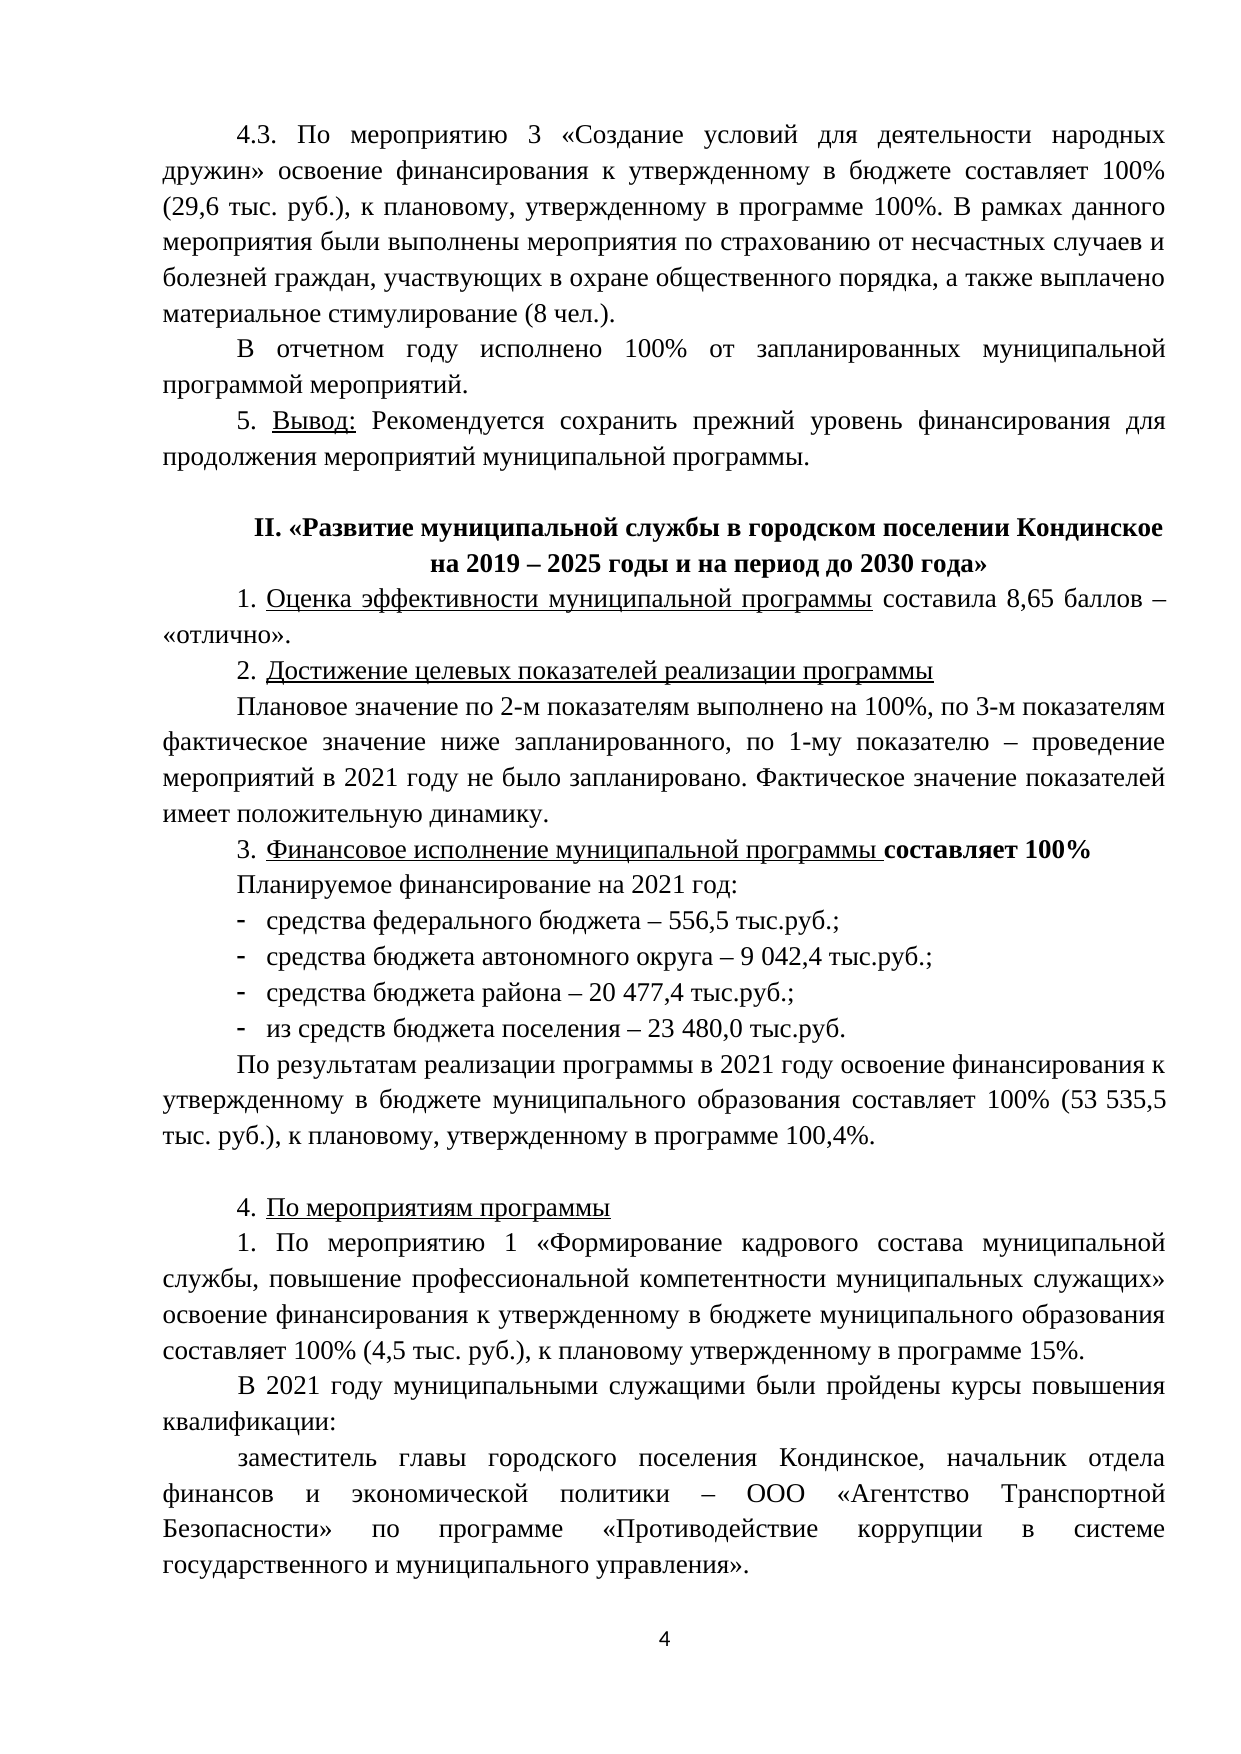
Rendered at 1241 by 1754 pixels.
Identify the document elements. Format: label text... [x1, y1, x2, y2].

list 1. По мероприятию 1 «Формирование кадрового состава муниципальной службы, повышение профессиональной компетентности муниципальных служащих» освоение финансирования к утвержденному в бюджете муниципального образования составляет 100% (4,5 тыс. руб.), к плановому утвержденному в программе 15%. [162, 1227, 1167, 1365]
list Оценка эффективности муниципальной программы составила 8,65 баллов – «отлично». [162, 583, 1167, 649]
list Достижение целевых показателей реализации программы [162, 654, 1167, 685]
list средства бюджета района – 20 477,4 тыс.руб.; [162, 976, 1167, 1007]
list Планируемое финансирование на 2021 год: [162, 868, 1167, 899]
list заместитель главы городского поселения Кондинское, начальник отдела финансов и экономической политики – ООО «Агентство Транспортной Безопасности» по программе «Противодействие коррупции в системе государственного и муниципального управления». [162, 1441, 1167, 1579]
text 5. Вывод: Рекомендуется сохранить прежний уровень финансирования для продолжения мероприятий муниципальной программы. [162, 404, 1167, 471]
text По результатам реализации программы в 2021 году освоение финансирования к утвержденному в бюджете муниципального образования составляет 100% (53 535,5 тыс. руб.), к плановому, утвержденному в программе 100,4%. [162, 1048, 1167, 1151]
list из средств бюджета поселения – 23 480,0 тыс.руб. [162, 1012, 1167, 1043]
text Плановое значение по 2-м показателям выполнено на 100%, по 3-м показателям фактическое значение ниже запланированного, по 1-му показателю – проведение мероприятий в 2021 году не было запланировано. Фактическое значение показателей имеет положительную динамику. [162, 690, 1167, 828]
text В отчетном году исполнено 100% от запланированных муниципальной программой мероприятий. [162, 332, 1167, 399]
list средства бюджета автономного округа – 9 042,4 тыс.руб.; [162, 940, 1167, 971]
list Финансовое исполнение муниципальной программы составляет 100% [162, 833, 1167, 864]
list средства федерального бюджета – 556,5 тыс.руб.; [162, 904, 1167, 935]
list В 2021 году муниципальными служащими были пройдены курсы повышения квалификации: [162, 1369, 1167, 1436]
text 4.3. По мероприятию 3 «Создание условий для деятельности народных дружин» освоение финансирования к утвержденному в бюджете составляет 100% (29,6 тыс. руб.), к плановому, утвержденному в программе 100%. В рамках данного мероприятия были выполнены мероприятия по страхованию от несчастных случаев и болезней граждан, участвующих в охране общественного порядка, а также выплачено материальное стимулирование (8 чел.). [162, 118, 1167, 328]
list II. «Развитие муниципальной службы в городском поселении Кондинское на 2019 – 2025 годы и на период до 2030 года» [251, 511, 1167, 578]
list По мероприятиям программы [162, 1191, 1167, 1222]
